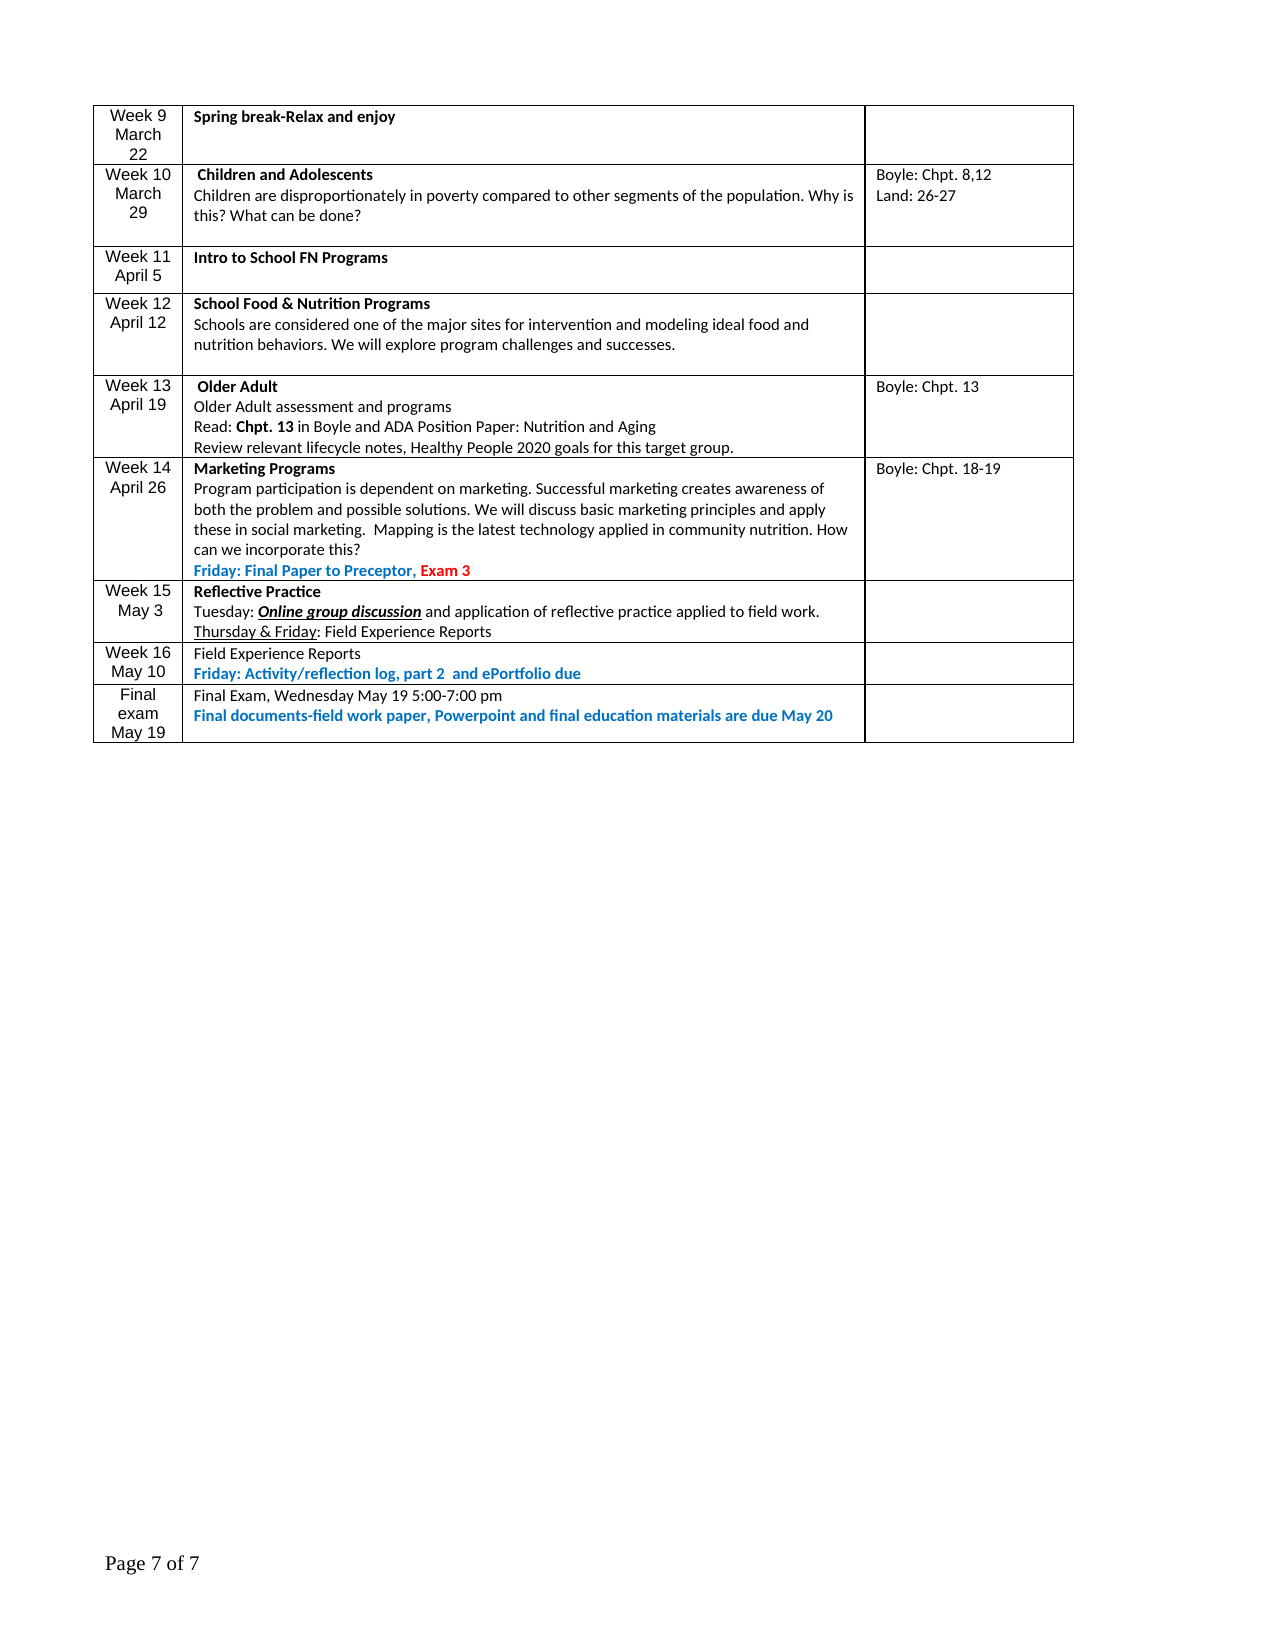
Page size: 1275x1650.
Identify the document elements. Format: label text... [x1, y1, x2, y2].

table_cell [866, 685, 1073, 742]
table_cell Boyle: Chpt. 18-19 [866, 458, 1073, 580]
table_cell Boyle: Chpt. 13 [866, 376, 1073, 457]
table_cell [866, 581, 1073, 642]
table_cell Final exam May 19 [94, 685, 182, 742]
table_cell Week 15 May 3 [94, 581, 182, 642]
table_cell Older Adult Older Adult assessment and programs Read: Chpt. 13 in Boyle and ADA Position Paper: Nutrition and Aging Review relevant lifecycle notes, Healthy People 2020 goals for this target group. [183, 376, 864, 457]
table_cell School Food & Nutrition Programs Schools are considered one of the major sites for intervention and modeling ideal food and nutrition behaviors. We will explore program challenges and successes. [183, 294, 864, 375]
table_cell Week 13 April 19 [94, 376, 182, 457]
table_cell Week 11 April 5 [94, 247, 182, 293]
table_cell [866, 643, 1073, 684]
table_cell Marketing Programs Program participation is dependent on marketing. Successful marketing creates awareness of both the problem and possible solutions. We will discuss basic marketing principles and apply these in social marketing. Mapping is the latest technology applied in community nutrition. How can we incorporate this? Friday: Final Paper to Preceptor, Exam 3 [183, 458, 864, 580]
table_cell Reflective Practice Tuesday: Online group discussion and application of reflective practice applied to field work. Thursday & Friday: Field Experience Reports [183, 581, 864, 642]
table_cell Field Experience Reports Friday: Activity/reflection log, part 2 and ePortfolio due [183, 643, 864, 684]
table_cell Children and Adolescents Children are disproportionately in poverty compared to other segments of the population. Why is this? What can be done? [183, 165, 864, 246]
table_cell Intro to School FN Programs [183, 247, 864, 293]
table_cell [866, 294, 1073, 375]
table_cell [866, 247, 1073, 293]
table_cell Final Exam, Wednesday May 19 5:00-7:00 pm Final documents-field work paper, Powerpoint and final education materials are due May 20 [183, 685, 864, 742]
table_header Spring break-Relax and enjoy [183, 106, 864, 163]
table_cell Week 10 March 29 [94, 165, 182, 246]
table_cell Week 14 April 26 [94, 458, 182, 580]
table_cell Week 16 May 10 [94, 643, 182, 684]
table_cell Week 12 April 12 [94, 294, 182, 375]
table_header Week 9 March 22 [94, 106, 182, 163]
table_cell Boyle: Chpt. 8,12 Land: 26-27 [866, 165, 1073, 246]
table_header [866, 106, 1073, 163]
